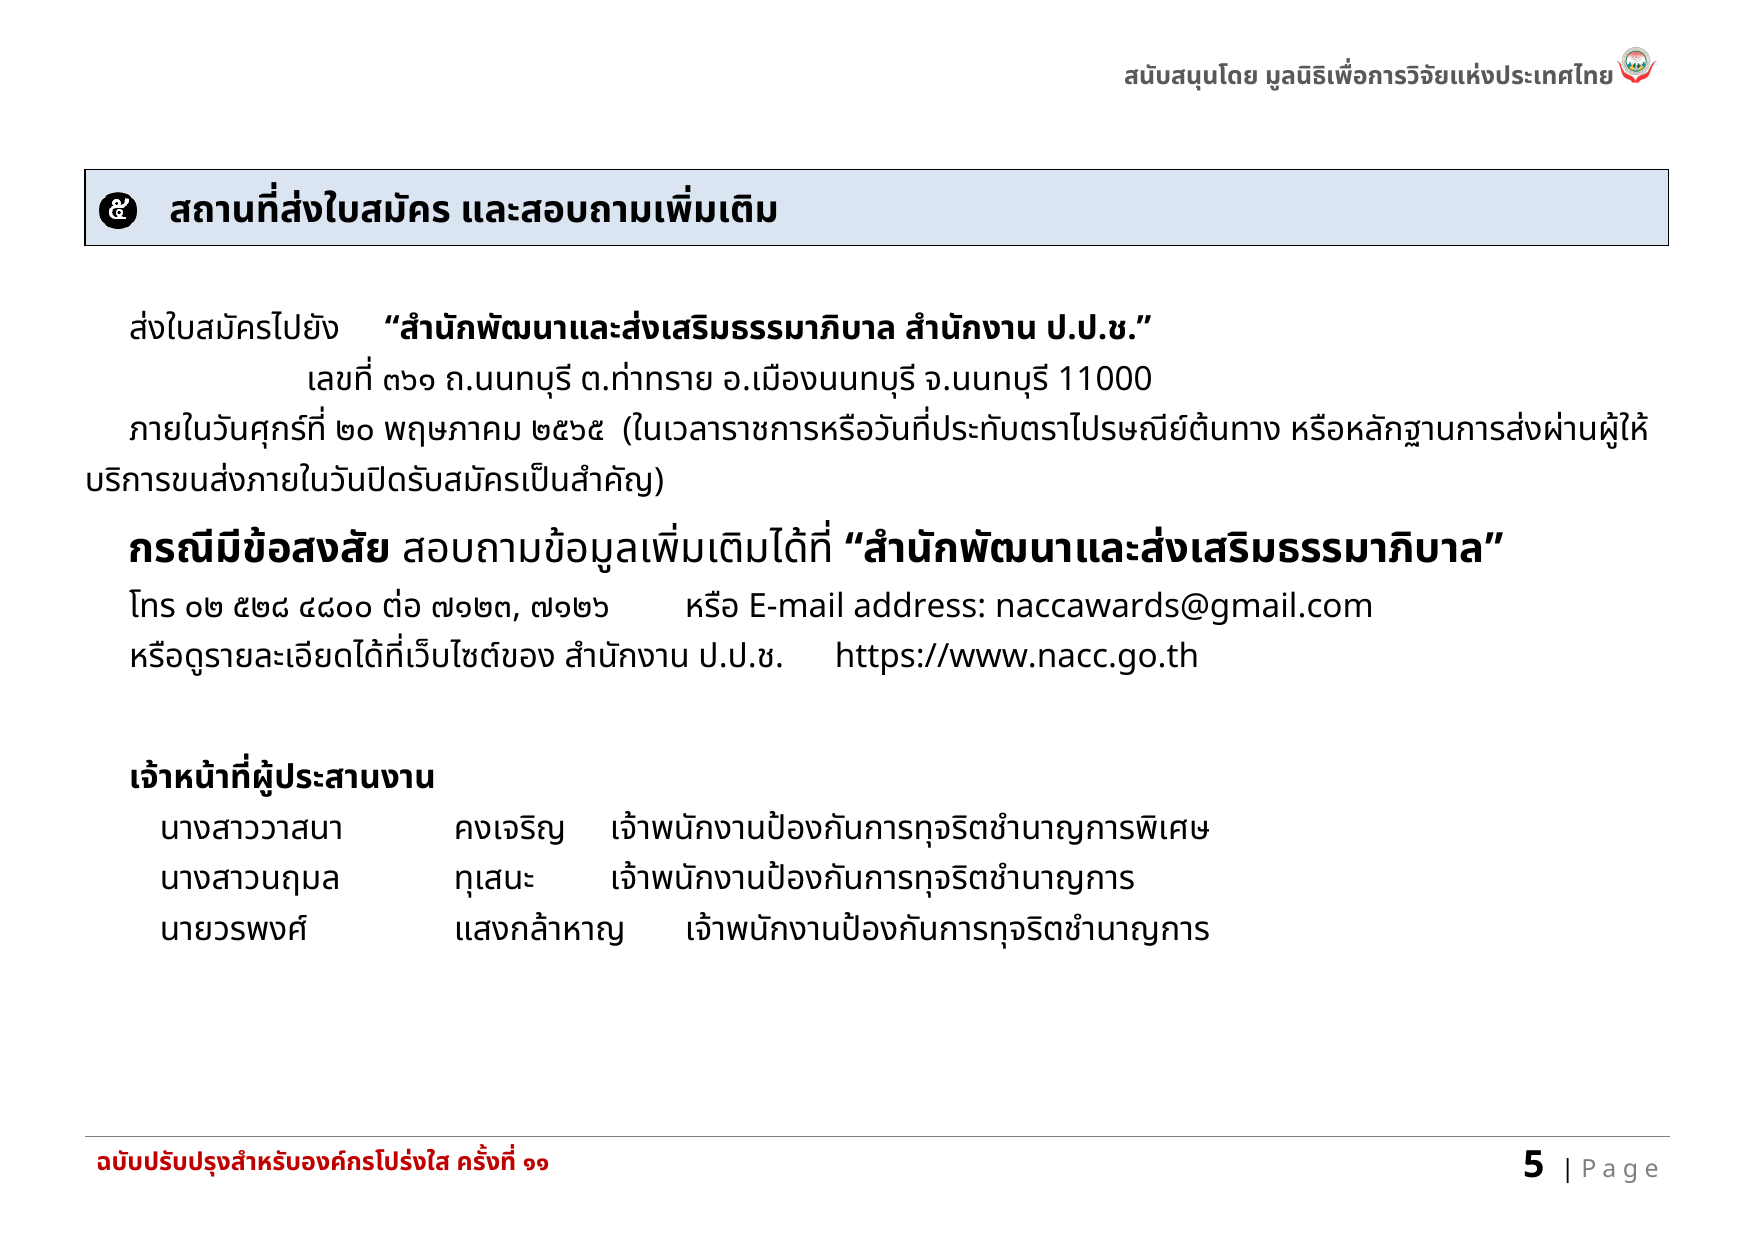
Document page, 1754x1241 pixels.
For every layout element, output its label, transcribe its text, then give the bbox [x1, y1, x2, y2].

text ภายในวันศุกร์ที่ ๒๐ พฤษภาคม ๒๕๖๕ (ในเวลาราชการหรือวันที่ประทับตราไปรษณีย์ต้นทาง หรือหลักฐานการส่งผ่านผู้ให้บริการขนส่งภายในวันปิดรับสมัครเป็นสำคัญ) [84, 405, 1669, 506]
list กรณีมีข้อสงสัย สอบถามข้อมูลเพิ่มเติมได้ที่ “สำนักพัฒนาและส่งเสริมธรรมาภิบาล” [129, 519, 1669, 582]
picture [1614, 46, 1659, 84]
text นายวรพงศ์ แสงกล้าหาญ เจ้าพนักงานป้องกันการทุจริตชำนาญการ [159, 904, 1669, 955]
text ส่งใบสมัครไปยัง “สำนักพัฒนาและส่งเสริมธรรมาภิบาล สำนักงาน ป.ป.ช.” [84, 304, 1669, 354]
text นางสาวนฤมล ทุเสนะ เจ้าพนักงานป้องกันการทุจริตชำนาญการ [159, 854, 1669, 904]
picture [96, 190, 138, 232]
text หรือดูรายละเอียดได้ที่เว็บไซต์ของ สำนักงาน ป.ป.ช. https://www.nacc.go.th [84, 632, 1669, 683]
text โทร ๐๒ ๕๒๘ ๔๘๐๐ ต่อ ๗๑๒๓, ๗๑๒๖ หรือ E-mail address: naccawards@gmail.com [84, 582, 1669, 632]
text เลขที่ ๓๖๑ ถ.นนทบุรี ต.ท่าทราย อ.เมืองนนทบุรี จ.นนทบุรี 11000 [84, 354, 1669, 405]
table_header สถานที่ส่งใบสมัคร และสอบถามเพิ่มเติม [158, 170, 1668, 245]
text นางสาววาสนา คงเจริญ เจ้าพนักงานป้องกันการทุจริตชำนาญการพิเศษ [159, 804, 1669, 854]
text เจ้าหน้าที่ผู้ประสานงาน [84, 753, 1669, 804]
table_header [86, 170, 158, 245]
